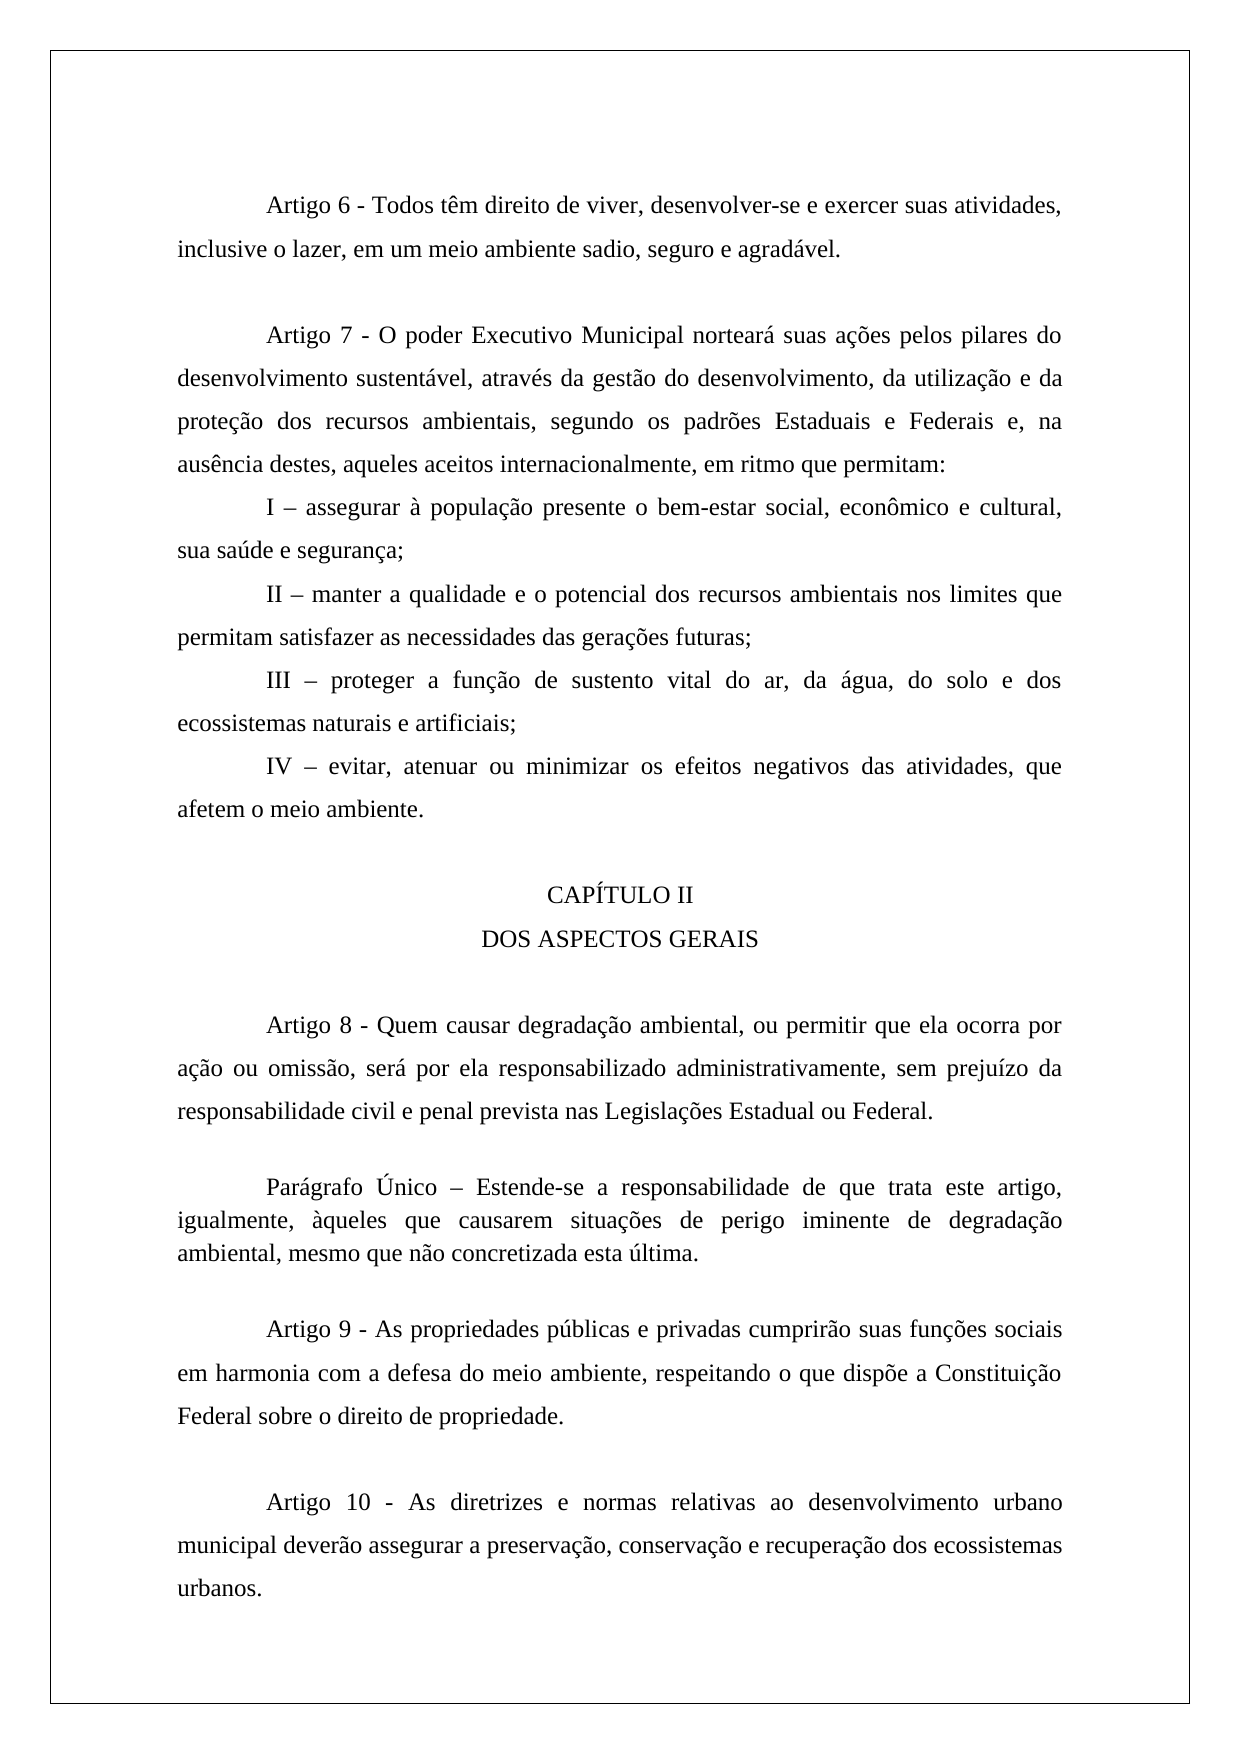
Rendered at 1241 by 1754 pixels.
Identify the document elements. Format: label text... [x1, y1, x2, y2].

text III – proteger a função de sustento vital do ar, da água, do solo e dos ecossistemas naturais e artificiais; [177, 665, 1063, 737]
text Artigo 7 - O poder Executivo Municipal norteará suas ações pelos pilares do desenvolvimento sustentável, através da gestão do desenvolvimento, da utilização e da proteção dos recursos ambientais, segundo os padrões Estaduais e Federais e, na ausência destes, aqueles aceitos internacionalmente, em ritmo que permitam: [177, 320, 1063, 478]
text Artigo 8 - Quem causar degradação ambiental, ou permitir que ela ocorra por ação ou omissão, será por ela responsabilizado administrativamente, sem prejuízo da responsabilidade civil e penal prevista nas Legislações Estadual ou Federal. [177, 1010, 1063, 1125]
text Artigo 9 - As propriedades públicas e privadas cumprirão suas funções sociais em harmonia com a defesa do meio ambiente, respeitando o que dispõe a Constituição Federal sobre o direito de propriedade. [177, 1314, 1063, 1429]
text Parágrafo Único – Estende-se a responsabilidade de que trata este artigo, igualmente, àqueles que causarem situações de perigo iminente de degradação ambiental, mesmo que não concretizada esta última. [177, 1172, 1063, 1267]
text Artigo 6 - Todos têm direito de viver, desenvolver-se e exercer suas atividades, inclusive o lazer, em um meio ambiente sadio, seguro e agradável. [177, 191, 1063, 262]
text CAPÍTULO II [177, 881, 1063, 909]
text Artigo 10 - As diretrizes e normas relativas ao desenvolvimento urbano municipal deverão assegurar a preservação, conservação e recuperação dos ecossistemas urbanos. [177, 1487, 1063, 1602]
text DOS ASPECTOS GERAIS [177, 924, 1063, 952]
text IV – evitar, atenuar ou minimizar os efeitos negativos das atividades, que afetem o meio ambiente. [177, 751, 1063, 823]
text II – manter a qualidade e o potencial dos recursos ambientais nos limites que permitam satisfazer as necessidades das gerações futuras; [177, 579, 1063, 651]
text I – assegurar à população presente o bem-estar social, econômico e cultural, sua saúde e segurança; [177, 492, 1063, 564]
